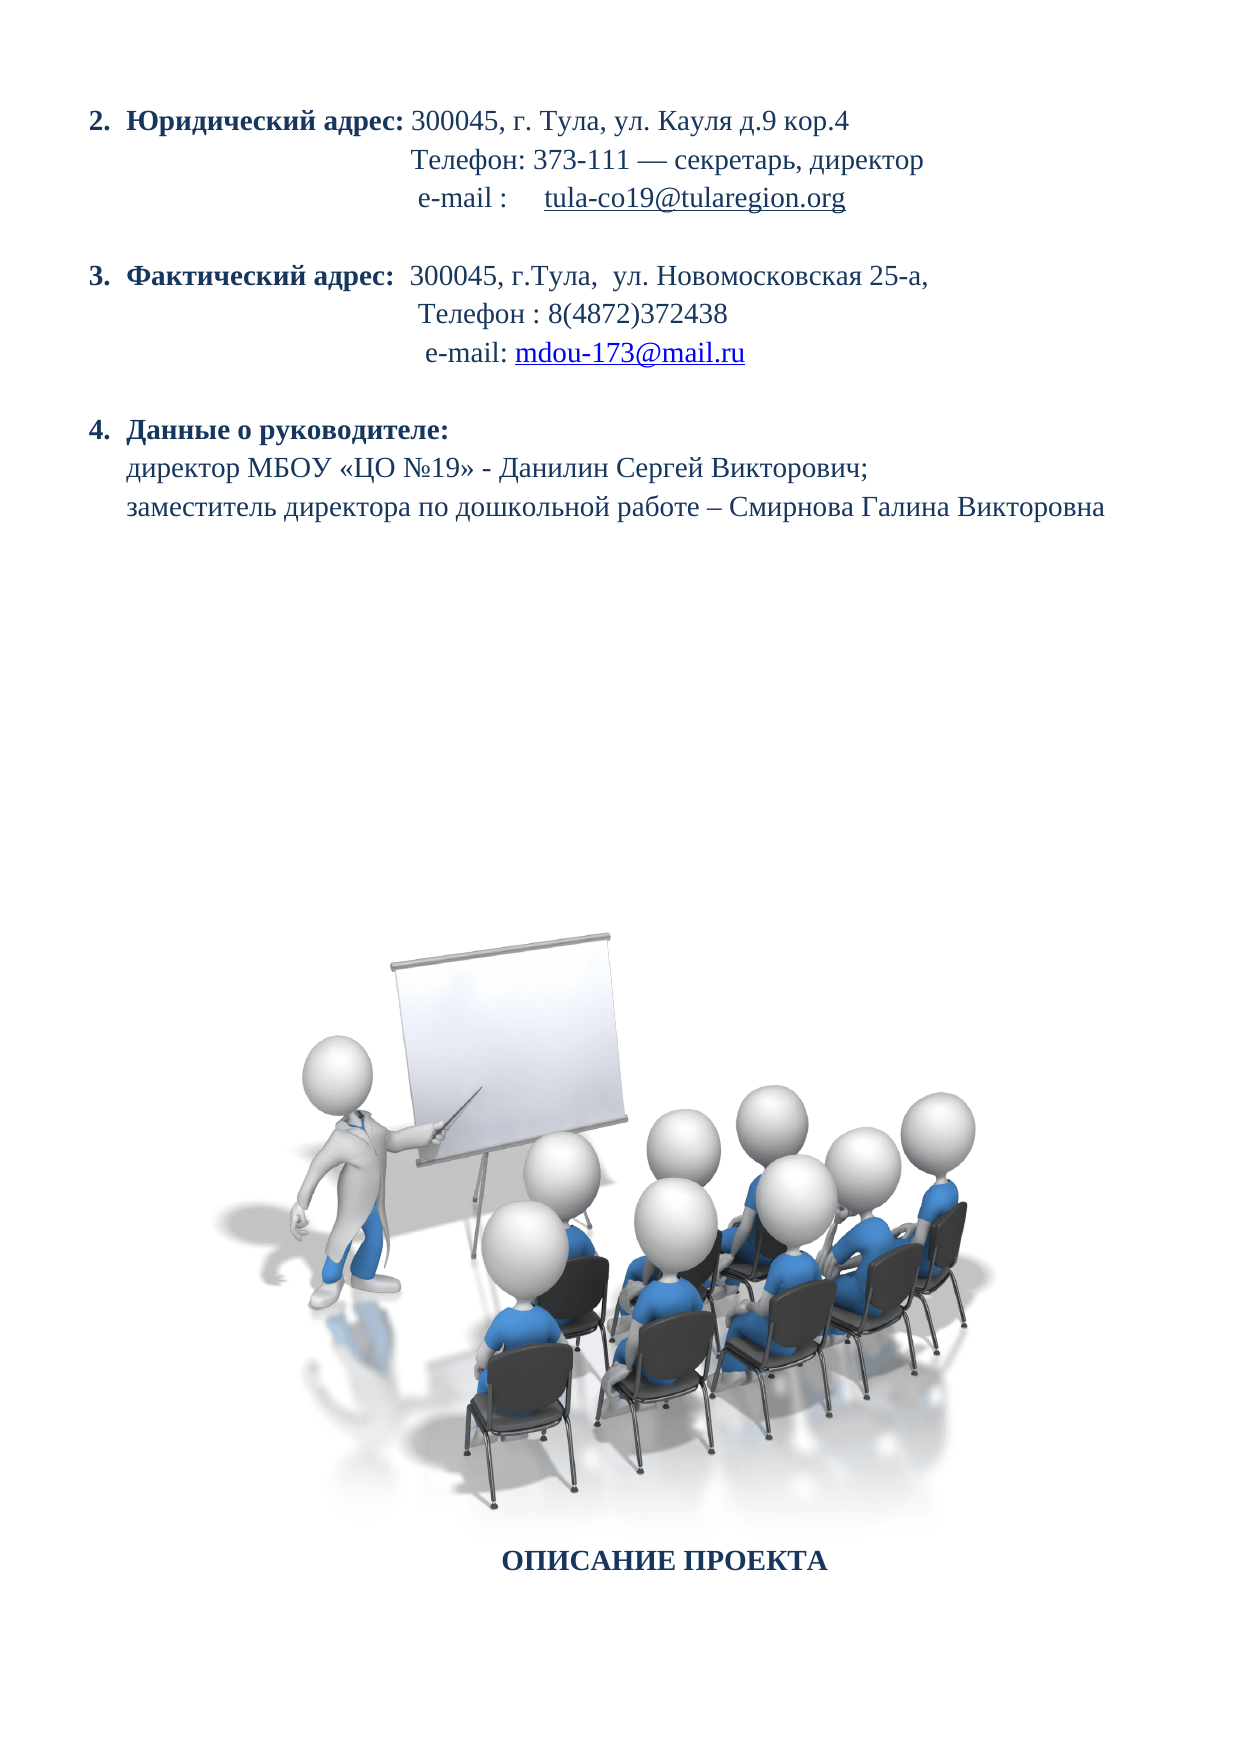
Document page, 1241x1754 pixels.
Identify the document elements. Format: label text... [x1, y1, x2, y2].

list Фактический адрес: 300045, г.Тула, ул. Новомосковская 25-а, [88, 258, 1152, 291]
list Телефон : 8(4872)372438 [126, 296, 1152, 330]
text ОПИСАНИЕ ПРОЕКТА [177, 1375, 1152, 1577]
list директор МБОУ «ЦО №19» - Данилин Сергей Викторович; [126, 450, 1152, 484]
list Данные о руководителе: [88, 412, 1152, 445]
list заместитель директора по дошкольной работе – Смирнова Галина Викторовна [126, 489, 1152, 522]
picture [179, 911, 1039, 1539]
list e-mail: mdou-173@mail.ru [126, 335, 1152, 368]
list Юридический адрес: 300045, г. Тула, ул. Кауля д.9 кор.4 Телефон: 373-111 — секретарь, директор e-mail : tula-co19@tularegion.org [88, 103, 1152, 214]
